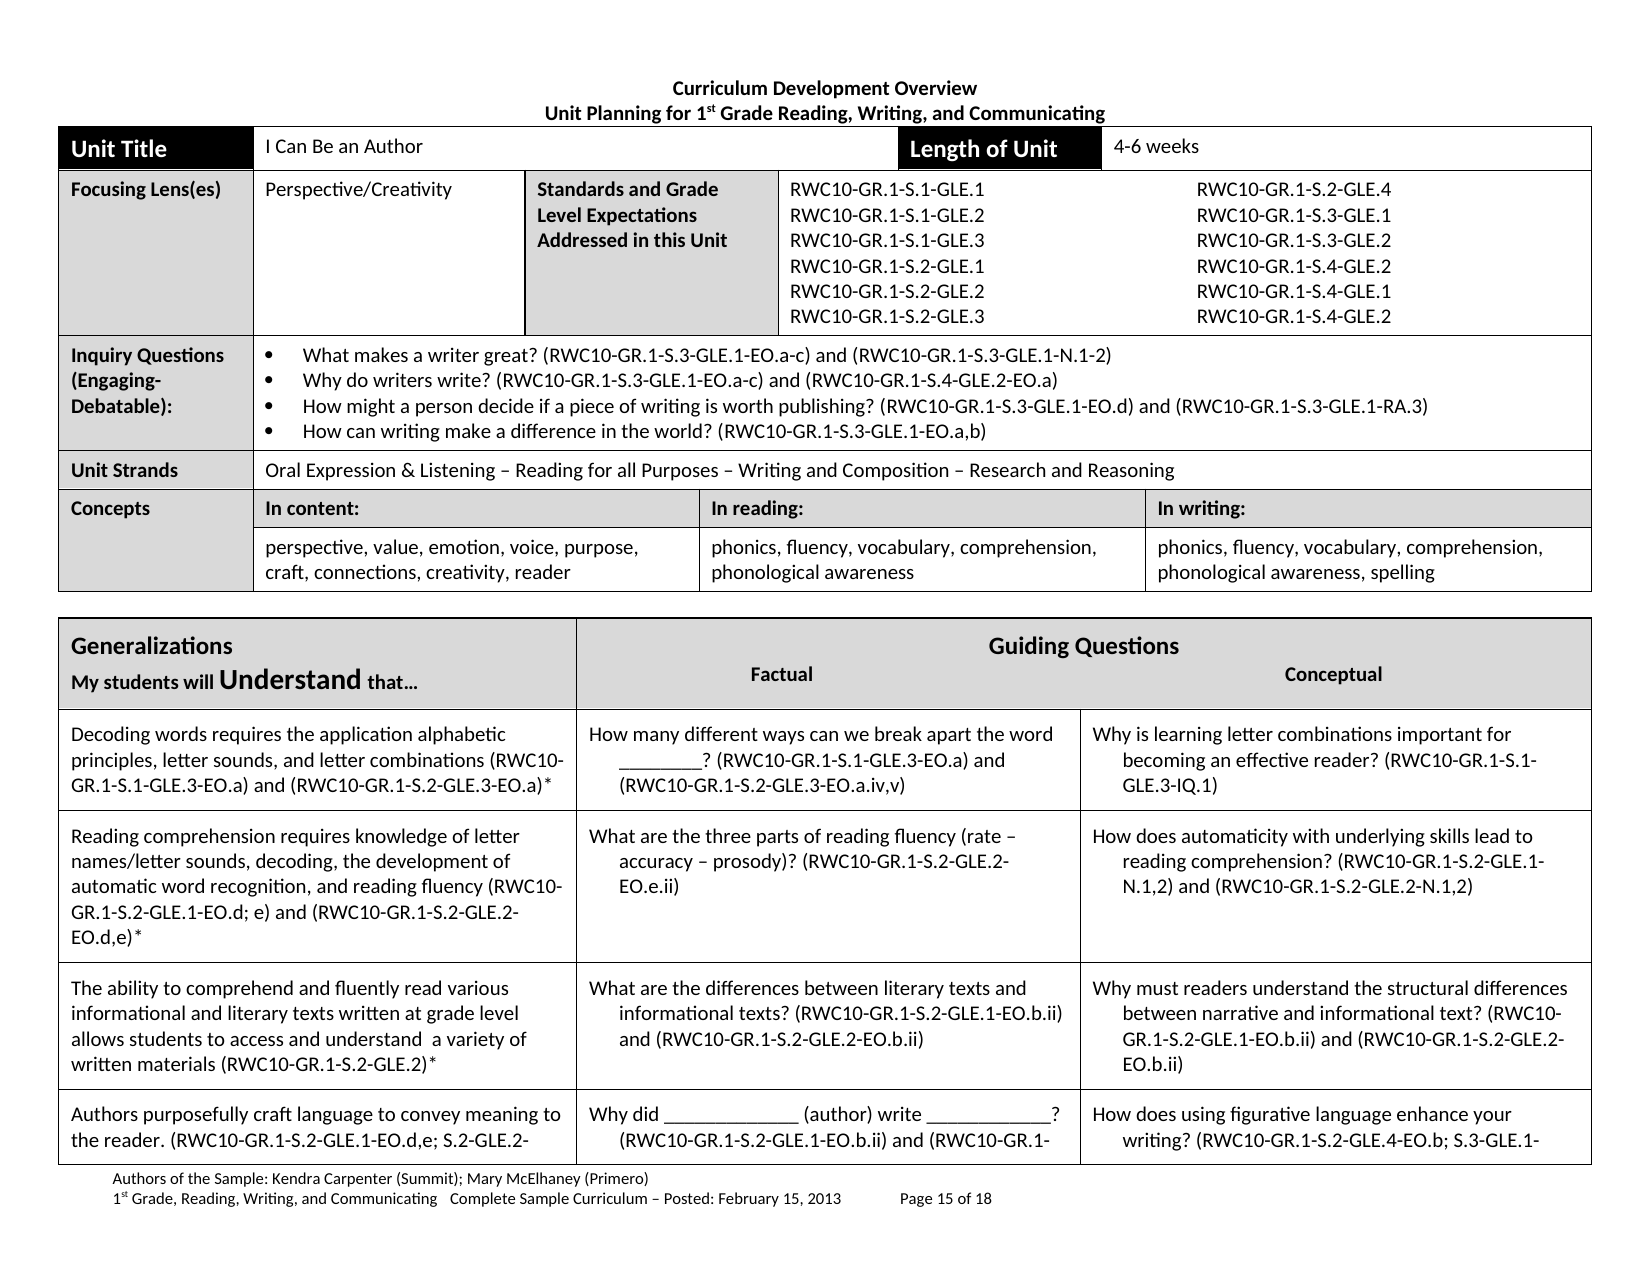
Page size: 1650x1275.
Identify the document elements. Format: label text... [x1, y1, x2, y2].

table_cell Standards and Grade Level Expectations Addressed in this Unit [526, 171, 778, 335]
table_cell Inquiry Questions (Engaging- Debatable): [59, 336, 253, 450]
table_cell perspective, value, emotion, voice, purpose, craft, connections, creativity, reader [254, 528, 699, 591]
table_cell What makes a writer great? (RWC10-GR.1-S.3-GLE.1-EO.a-c) and (RWC10-GR.1-S.3-GLE.1-N.1-2) Why do writers write? (RWC10-GR.1-S.3-GLE.1-EO.a-c) and (RWC10-GR.1-S.4-GLE.2-EO.a) How might a person decide if a piece of writing is worth publishing? (RWC10-GR.1-S.3-GLE.1-EO.d) and (RWC10-GR.1-S.3-GLE.1-RA.3) How can writing make a difference in the world? (RWC10-GR.1-S.3-GLE.1-EO.a,b) [254, 336, 1591, 450]
table_cell Concepts [59, 490, 253, 591]
table_cell What are the differences between literary texts and informational texts? (RWC10-GR.1-S.2-GLE.1-EO.b.ii) and (RWC10-GR.1-S.2-GLE.2-EO.b.ii) [577, 963, 1080, 1088]
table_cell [1081, 1090, 1591, 1164]
table_cell phonics, fluency, vocabulary, comprehension, phonological awareness, spelling [1146, 528, 1591, 591]
table_header 4-6 weeks [1102, 127, 1591, 169]
table_cell Decoding words requires the application alphabetic principles, letter sounds, and letter combinations (RWC10-GR.1-S.1-GLE.3-EO.a) and (RWC10-GR.1-S.2-GLE.3-EO.a)* [59, 710, 576, 810]
table_cell In content: [254, 490, 699, 527]
table_header I Can Be an Author [254, 127, 898, 169]
table_header Unit Title [59, 127, 253, 169]
table_cell How does automaticity with underlying skills lead to reading comprehension? (RWC10-GR.1-S.2-GLE.1-N.1,2) and (RWC10-GR.1-S.2-GLE.2-N.1,2) [1081, 811, 1591, 962]
table_cell Perspective/Creativity [254, 171, 524, 335]
table_header Guiding Questions Factual Conceptual [577, 619, 1591, 708]
table_cell RWC10-GR.1-S.2-GLE.4 RWC10-GR.1-S.3-GLE.1 RWC10-GR.1-S.3-GLE.2 RWC10-GR.1-S.4-GLE.2 RWC10-GR.1-S.4-GLE.1 RWC10-GR.1-S.4-GLE.2 [1185, 171, 1591, 335]
table_cell In reading: [700, 490, 1145, 527]
table_header Generalizations My students will Understand that… [59, 619, 576, 708]
table_cell Why is learning letter combinations important for becoming an effective reader? (RWC10-GR.1-S.1-GLE.3-IQ.1) [1081, 710, 1591, 810]
table_cell In writing: [1146, 490, 1591, 527]
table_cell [577, 1090, 1080, 1164]
table_cell What are the three parts of reading fluency (rate – accuracy – prosody)? (RWC10-GR.1-S.2-GLE.2-EO.e.ii) [577, 811, 1080, 962]
table_cell The ability to comprehend and fluently read various informational and literary texts written at grade level allows students to access and understand a variety of written materials (RWC10-GR.1-S.2-GLE.2)* [59, 963, 576, 1088]
table_cell phonics, fluency, vocabulary, comprehension, phonological awareness [700, 528, 1145, 591]
table_cell Oral Expression & Listening – Reading for all Purposes – Writing and Composition – Research and Reasoning [254, 451, 1591, 488]
table_cell Reading comprehension requires knowledge of letter names/letter sounds, decoding, the development of automatic word recognition, and reading fluency (RWC10-GR.1-S.2-GLE.1-EO.d; e) and (RWC10-GR.1-S.2-GLE.2-EO.d,e)* [59, 811, 576, 962]
table_cell Why must readers understand the structural differences between narrative and informational text? (RWC10-GR.1-S.2-GLE.1-EO.b.ii) and (RWC10-GR.1-S.2-GLE.2-EO.b.ii) [1081, 963, 1591, 1088]
table_cell Unit Strands [59, 451, 253, 488]
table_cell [59, 1090, 576, 1164]
table_header Length of Unit [899, 127, 1101, 169]
table_cell RWC10-GR.1-S.1-GLE.1 RWC10-GR.1-S.1-GLE.2 RWC10-GR.1-S.1-GLE.3 RWC10-GR.1-S.2-GLE.1 RWC10-GR.1-S.2-GLE.2 RWC10-GR.1-S.2-GLE.3 [779, 171, 1184, 335]
table_cell How many different ways can we break apart the word ________? (RWC10-GR.1-S.1-GLE.3-EO.a) and (RWC10-GR.1-S.2-GLE.3-EO.a.iv,v) [577, 710, 1080, 810]
table_cell Focusing Lens(es) [59, 171, 253, 335]
